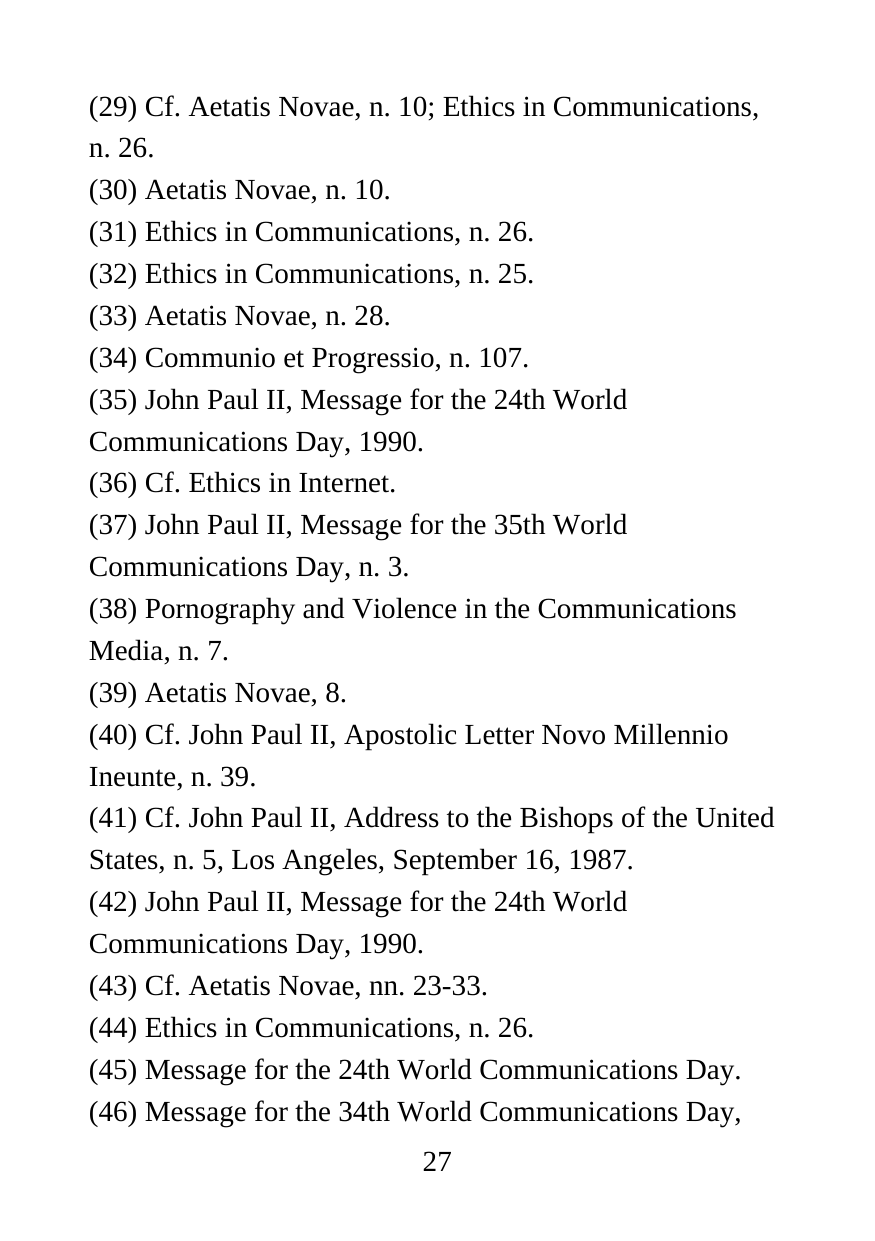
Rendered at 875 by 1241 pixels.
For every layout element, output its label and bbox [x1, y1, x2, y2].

text [89, 89, 785, 1127]
